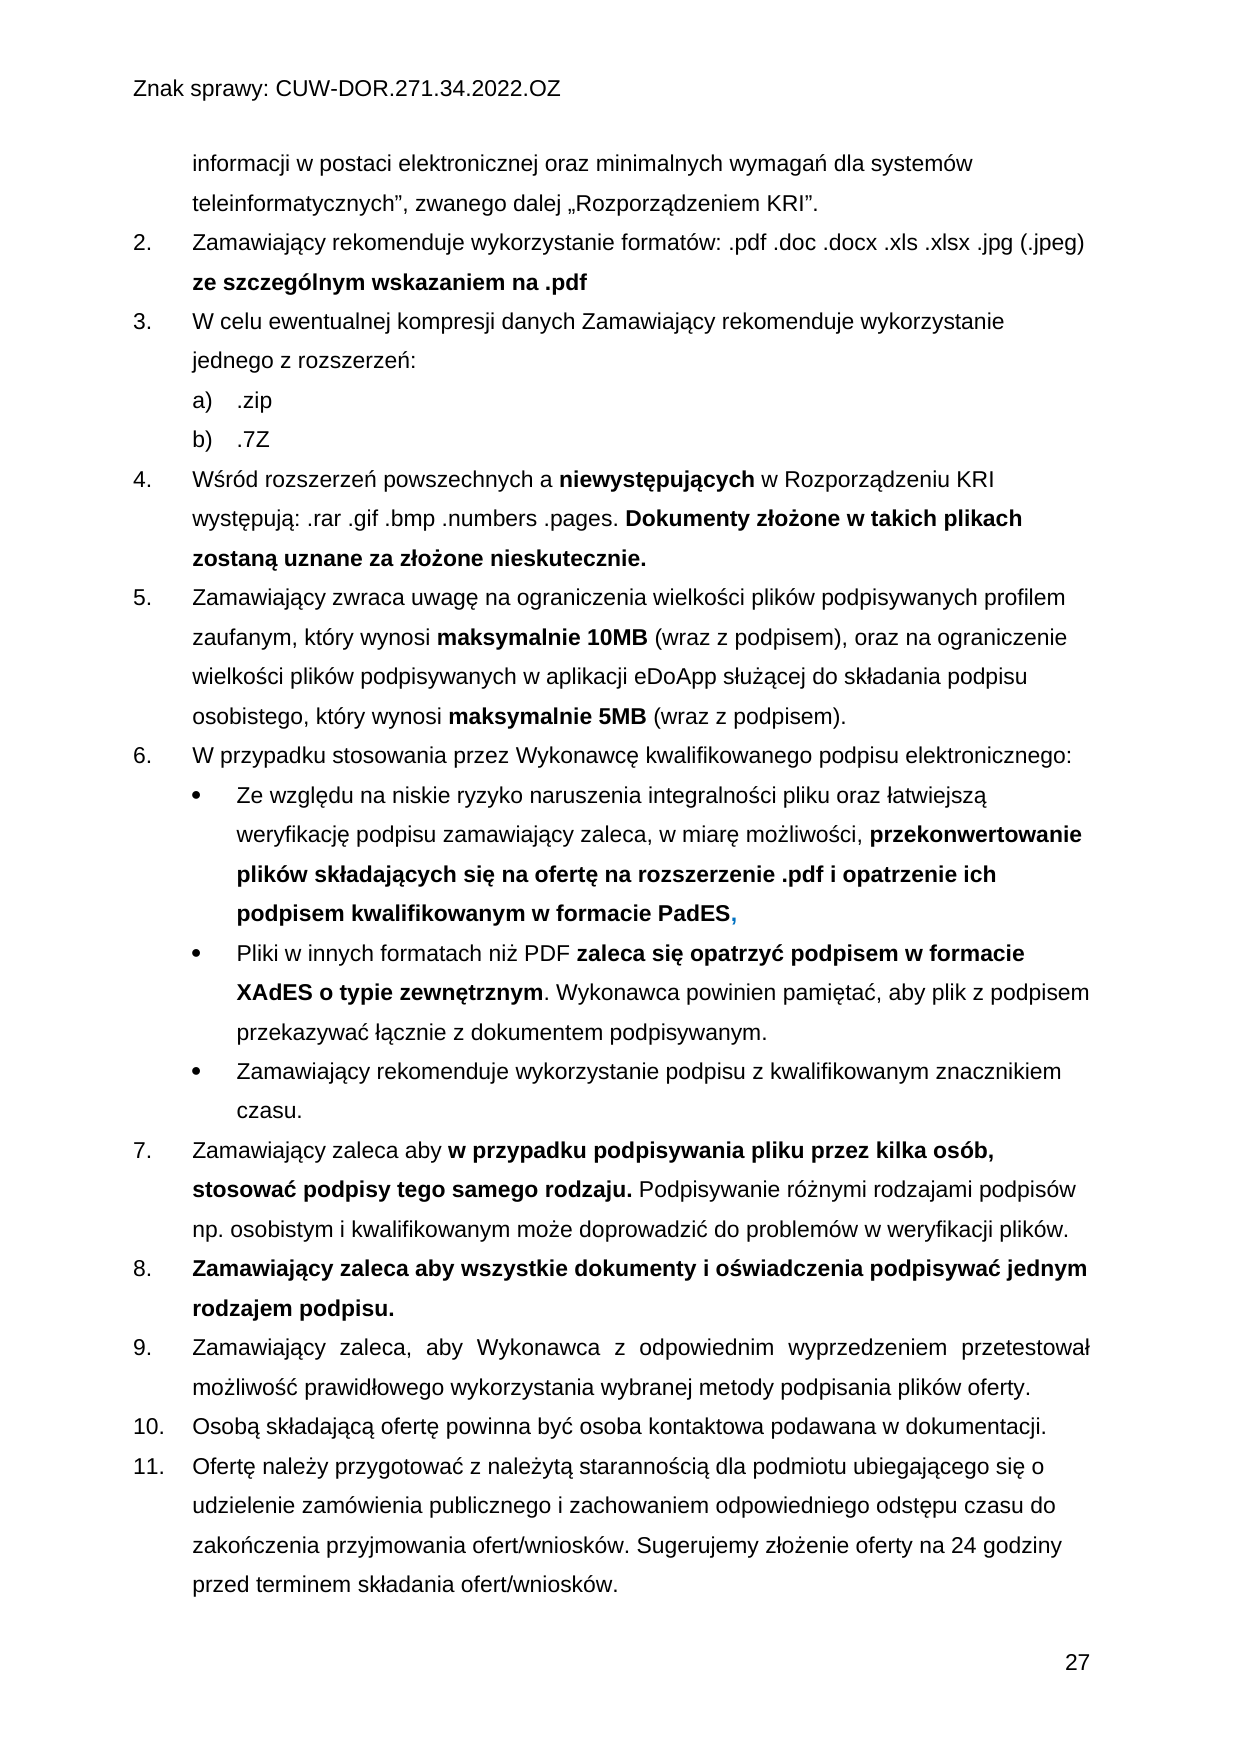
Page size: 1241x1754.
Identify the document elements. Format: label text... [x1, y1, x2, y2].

list Zamawiający zwraca uwagę na ograniczenia wielkości plików podpisywanych profilem zaufanym, który wynosi maksymalnie 10MB (wraz z podpisem), oraz na ograniczenie wielkości plików podpisywanych w aplikacji eDoApp służącej do składania podpisu osobistego, który wynosi maksymalnie 5MB (wraz z podpisem). [133, 584, 1090, 729]
list Ofertę należy przygotować z należytą starannością dla podmiotu ubiegającego się o udzielenie zamówienia publicznego i zachowaniem odpowiedniego odstępu czasu do zakończenia przyjmowania ofert/wniosków. Sugerujemy złożenie oferty na 24 godziny przed terminem składania ofert/wniosków. [133, 1453, 1090, 1598]
list .7Z [192, 426, 1090, 453]
list Ze względu na niskie ryzyko naruszenia integralności pliku oraz łatwiejszą weryfikację podpisu zamawiający zaleca, w miarę możliwości, przekonwertowanie plików składających się na ofertę na rozszerzenie .pdf i opatrzenie ich podpisem kwalifikowanym w formacie PadES, [192, 782, 1090, 926]
list Zamawiający zaleca aby w przypadku podpisywania pliku przez kilka osób, stosować podpisy tego samego rodzaju. Podpisywanie różnymi rodzajami podpisów np. osobistym i kwalifikowanym może doprowadzić do problemów w weryfikacji plików. [133, 1137, 1090, 1242]
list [133, 150, 1090, 216]
list .zip [192, 387, 1090, 413]
list Zamawiający rekomenduje wykorzystanie formatów: .pdf .doc .docx .xls .xlsx .jpg (.jpeg) ze szczególnym wskazaniem na .pdf [133, 229, 1090, 295]
list Zamawiający zaleca, aby Wykonawca z odpowiednim wyprzedzeniem przetestował możliwość prawidłowego wykorzystania wybranej metody podpisania plików oferty. [133, 1334, 1090, 1400]
list W przypadku stosowania przez Wykonawcę kwalifikowanego podpisu elektronicznego: [133, 742, 1090, 768]
list Pliki w innych formatach niż PDF zaleca się opatrzyć podpisem w formacie XAdES o typie zewnętrznym. Wykonawca powinien pamiętać, aby plik z podpisem przekazywać łącznie z dokumentem podpisywanym. [192, 939, 1090, 1045]
list Osobą składającą ofertę powinna być osoba kontaktowa podawana w dokumentacji. [133, 1413, 1090, 1440]
list Zamawiający rekomenduje wykorzystanie podpisu z kwalifikowanym znacznikiem czasu. [192, 1058, 1090, 1124]
list Zamawiający zaleca aby wszystkie dokumenty i oświadczenia podpisywać jednym rodzajem podpisu. [133, 1255, 1090, 1321]
list W celu ewentualnej kompresji danych Zamawiający rekomenduje wykorzystanie jednego z rozszerzeń: [133, 308, 1090, 374]
list Wśród rozszerzeń powszechnych a niewystępujących w Rozporządzeniu KRI występują: .rar .gif .bmp .numbers .pages. Dokumenty złożone w takich plikach zostaną uznane za złożone nieskutecznie. [133, 466, 1090, 571]
